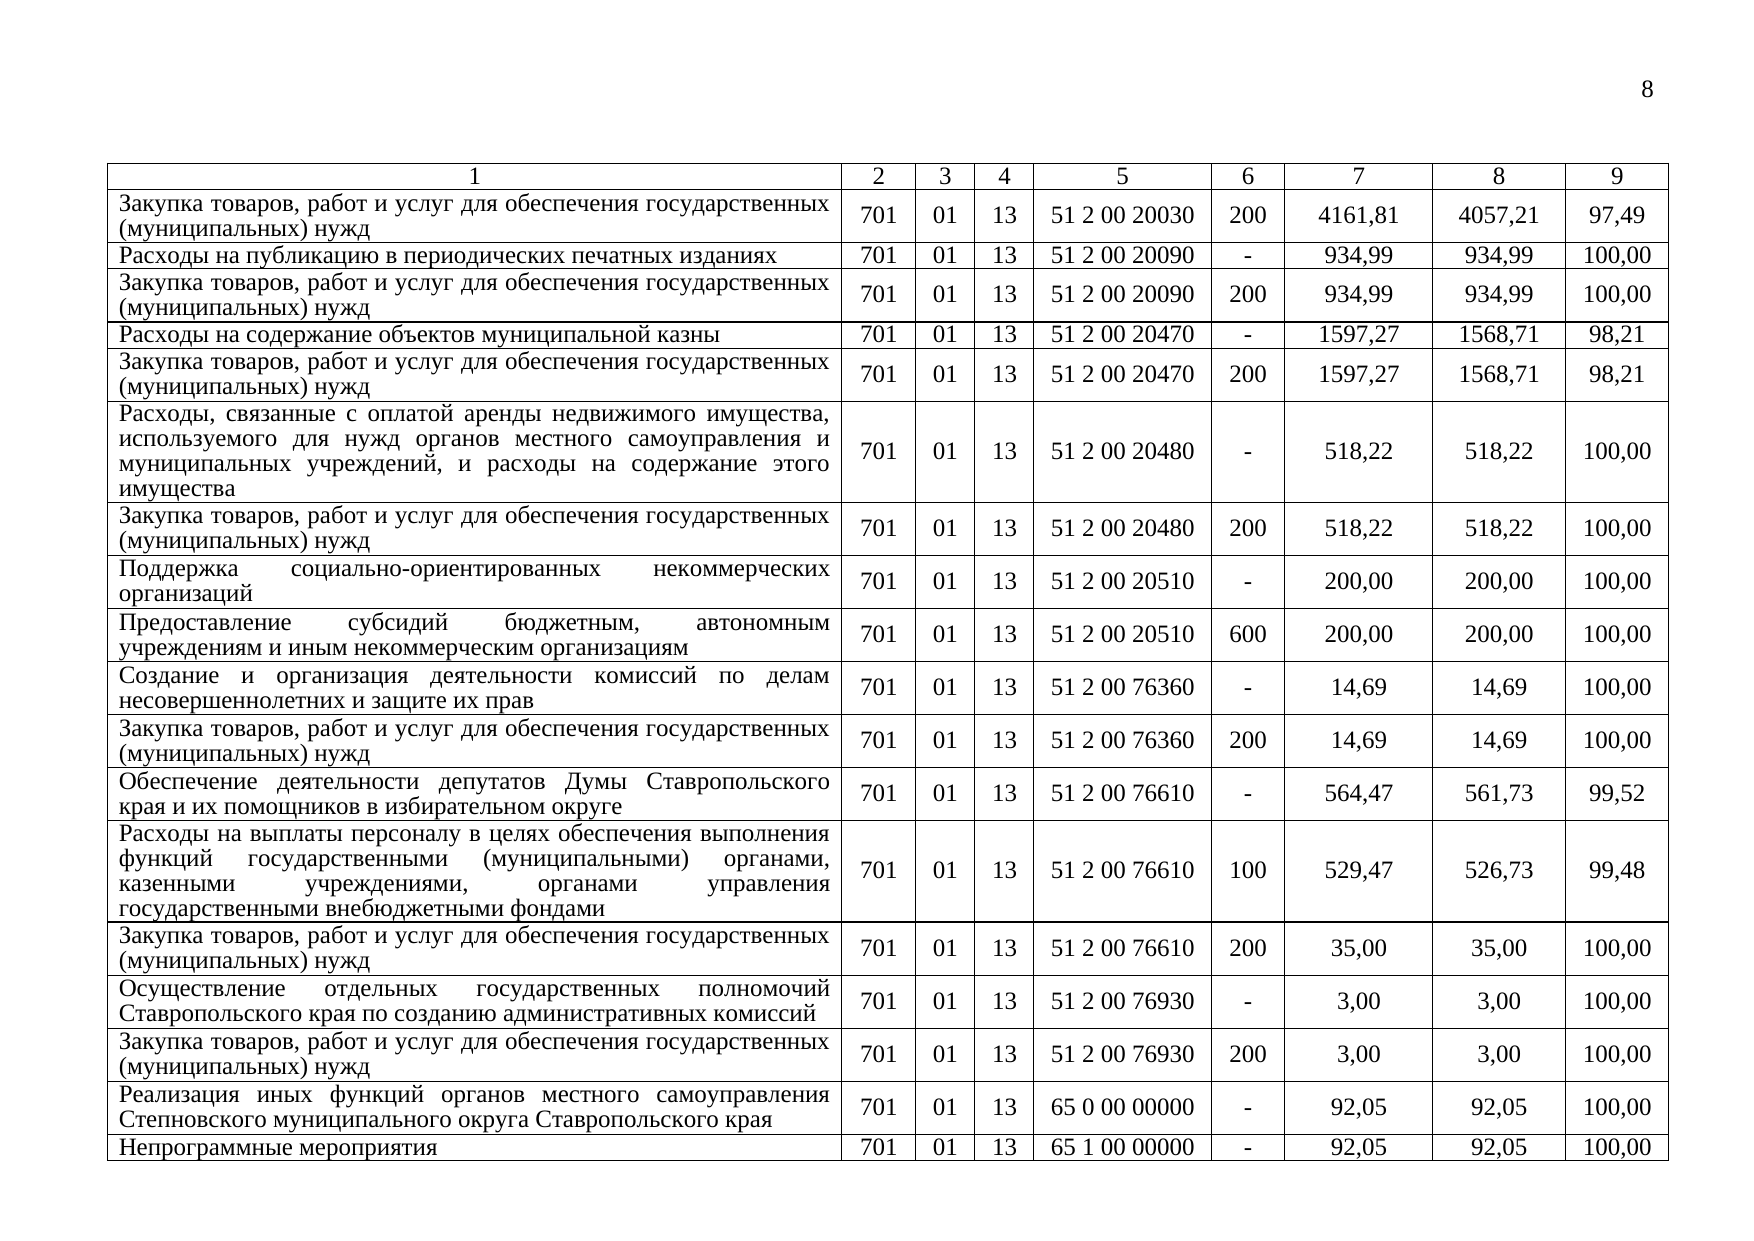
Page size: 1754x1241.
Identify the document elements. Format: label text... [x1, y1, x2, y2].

table_cell 98,21 [1566, 323, 1668, 347]
table_cell 4057,21 [1433, 190, 1565, 242]
table_cell 200,00 [1285, 609, 1432, 661]
table_header 4 [975, 164, 1033, 189]
table_cell 100,00 [1566, 1029, 1668, 1081]
table_cell 13 [975, 662, 1033, 714]
table_cell 14,69 [1433, 662, 1565, 714]
table_cell Расходы, связанные с оплатой аренды недвижимого имущества, используемого для нужд органов местного самоуправления и муниципальных учреждений, и расходы на содержание этого имущества [108, 402, 841, 502]
table_cell 3,00 [1433, 1029, 1565, 1081]
table_cell 14,69 [1433, 715, 1565, 767]
table_cell 01 [916, 243, 974, 268]
table_cell 701 [842, 269, 915, 321]
table_cell 01 [916, 976, 974, 1028]
table_cell 1597,27 [1285, 349, 1432, 401]
table_cell 13 [975, 269, 1033, 321]
table_cell Расходы на публикацию в периодических печатных изданиях [108, 243, 841, 268]
table_cell 518,22 [1285, 402, 1432, 502]
table_cell 01 [916, 503, 974, 555]
table_cell 13 [975, 402, 1033, 502]
table_cell 100,00 [1566, 1082, 1668, 1134]
table_cell Закупка товаров, работ и услуг для обеспечения государственных (муниципальных) нужд [108, 923, 841, 974]
table_cell - [1212, 243, 1284, 268]
table_cell 600 [1212, 609, 1284, 661]
table_cell 200 [1212, 1029, 1284, 1081]
table_cell - [1212, 1082, 1284, 1134]
table_cell 701 [842, 323, 915, 347]
table_cell 65 1 00 00000 [1034, 1135, 1211, 1160]
table_cell 100,00 [1566, 715, 1668, 767]
table_header 7 [1285, 164, 1432, 189]
table_cell 200 [1212, 349, 1284, 401]
table_cell 4161,81 [1285, 190, 1432, 242]
table_cell 100,00 [1566, 269, 1668, 321]
table_cell 51 2 00 20090 [1034, 269, 1211, 321]
table_cell 51 2 00 76610 [1034, 923, 1211, 974]
table_cell 51 2 00 20090 [1034, 243, 1211, 268]
table_cell 200 [1212, 269, 1284, 321]
table_cell 13 [975, 976, 1033, 1028]
table_cell 13 [975, 1135, 1033, 1160]
table_cell 701 [842, 662, 915, 714]
table_cell 51 2 00 20470 [1034, 323, 1211, 347]
table_cell 01 [916, 349, 974, 401]
table_cell 51 2 00 20510 [1034, 609, 1211, 661]
table_cell 01 [916, 323, 974, 347]
table_cell 51 2 00 76930 [1034, 1029, 1211, 1081]
table_cell 100,00 [1566, 556, 1668, 608]
table_cell 701 [842, 923, 915, 974]
table_cell 01 [916, 402, 974, 502]
table_cell Закупка товаров, работ и услуг для обеспечения государственных (муниципальных) нужд [108, 1029, 841, 1081]
table_cell Закупка товаров, работ и услуг для обеспечения государственных (муниципальных) нужд [108, 715, 841, 767]
table_cell 13 [975, 821, 1033, 921]
table_cell 98,21 [1566, 349, 1668, 401]
table_cell 200 [1212, 190, 1284, 242]
table_cell 51 2 00 20480 [1034, 503, 1211, 555]
table_cell 526,73 [1433, 821, 1565, 921]
table_cell 51 2 00 76360 [1034, 662, 1211, 714]
table_cell 51 2 00 76930 [1034, 976, 1211, 1028]
table_cell 518,22 [1433, 402, 1565, 502]
table_cell Предоставление субсидий бюджетным, автономным учреждениям и иным некоммерческим организациям [108, 609, 841, 661]
table_cell 13 [975, 609, 1033, 661]
table_cell 518,22 [1433, 503, 1565, 555]
table_cell 13 [975, 190, 1033, 242]
table_cell 92,05 [1285, 1082, 1432, 1134]
table_cell Закупка товаров, работ и услуг для обеспечения государственных (муниципальных) нужд [108, 503, 841, 555]
table_cell 1568,71 [1433, 323, 1565, 347]
table_header 1 [108, 164, 841, 189]
table_cell 3,00 [1285, 976, 1432, 1028]
table_cell 97,49 [1566, 190, 1668, 242]
table_cell 99,48 [1566, 821, 1668, 921]
table_cell 100,00 [1566, 1135, 1668, 1160]
table_cell 934,99 [1433, 269, 1565, 321]
table_cell 13 [975, 1029, 1033, 1081]
table_cell 13 [975, 243, 1033, 268]
table_cell 1597,27 [1285, 323, 1432, 347]
table_cell 3,00 [1433, 976, 1565, 1028]
table_cell 13 [975, 349, 1033, 401]
table_header 6 [1212, 164, 1284, 189]
table_cell 1568,71 [1433, 349, 1565, 401]
table_cell 01 [916, 821, 974, 921]
table_cell 35,00 [1285, 923, 1432, 974]
table_header 2 [842, 164, 915, 189]
table_cell 01 [916, 269, 974, 321]
table_cell - [1212, 662, 1284, 714]
table_cell 934,99 [1285, 243, 1432, 268]
table_cell 518,22 [1285, 503, 1432, 555]
table_cell 701 [842, 768, 915, 820]
table_cell 01 [916, 923, 974, 974]
table_cell 13 [975, 768, 1033, 820]
table_cell 51 2 00 20480 [1034, 402, 1211, 502]
table_cell 701 [842, 556, 915, 608]
table_cell 100,00 [1566, 503, 1668, 555]
table_cell 200,00 [1433, 609, 1565, 661]
table_cell 701 [842, 1082, 915, 1134]
table_header 8 [1433, 164, 1565, 189]
table_cell 13 [975, 323, 1033, 347]
table_cell 01 [916, 1029, 974, 1081]
table_cell Осуществление отдельных государственных полномочий Ставропольского края по созданию административных комиссий [108, 976, 841, 1028]
table_cell 35,00 [1433, 923, 1565, 974]
table_cell 14,69 [1285, 715, 1432, 767]
table_cell 200 [1212, 503, 1284, 555]
table_cell - [1212, 1135, 1284, 1160]
table_cell Закупка товаров, работ и услуг для обеспечения государственных (муниципальных) нужд [108, 349, 841, 401]
table_cell 13 [975, 556, 1033, 608]
table_header 9 [1566, 164, 1668, 189]
table_cell Непрограммные мероприятия [108, 1135, 841, 1160]
table_header 5 [1034, 164, 1211, 189]
table_cell 3,00 [1285, 1029, 1432, 1081]
table_cell - [1212, 402, 1284, 502]
table_cell 701 [842, 503, 915, 555]
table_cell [108, 190, 841, 242]
table_cell 51 2 00 76610 [1034, 821, 1211, 921]
table_cell 934,99 [1285, 269, 1432, 321]
table_cell Закупка товаров, работ и услуг для обеспечения государственных (муниципальных) нужд [108, 269, 841, 321]
table_cell 01 [916, 609, 974, 661]
table_cell 14,69 [1285, 662, 1432, 714]
table_cell 01 [916, 662, 974, 714]
table_cell 92,05 [1433, 1082, 1565, 1134]
table_cell 13 [975, 1082, 1033, 1134]
table_cell - [1212, 976, 1284, 1028]
table_cell 01 [916, 768, 974, 820]
table_cell Создание и организация деятельности комиссий по делам несовершеннолетних и защите их прав [108, 662, 841, 714]
table_cell Расходы на содержание объектов муниципальной казны [108, 323, 841, 347]
table_cell 92,05 [1433, 1135, 1565, 1160]
table_cell 200 [1212, 923, 1284, 974]
table_cell Расходы на выплаты персоналу в целях обеспечения выполнения функций государственными (муниципальными) органами, казенными учреждениями, органами управления государственными внебюджетными фондами [108, 821, 841, 921]
table_cell 200,00 [1285, 556, 1432, 608]
table_cell 100,00 [1566, 609, 1668, 661]
table_cell 51 2 00 20510 [1034, 556, 1211, 608]
table_cell 01 [916, 1082, 974, 1134]
table_cell - [1212, 768, 1284, 820]
table_cell 01 [916, 715, 974, 767]
table_cell 51 2 00 76610 [1034, 768, 1211, 820]
table_cell 701 [842, 715, 915, 767]
table_header 3 [916, 164, 974, 189]
table_cell Поддержка социально-ориентированных некоммерческих организаций [108, 556, 841, 608]
table_cell 13 [975, 715, 1033, 767]
table_cell 701 [842, 190, 915, 242]
table_cell 561,73 [1433, 768, 1565, 820]
table_cell - [1212, 556, 1284, 608]
table_cell 701 [842, 349, 915, 401]
table_cell 200,00 [1433, 556, 1565, 608]
table_cell 100,00 [1566, 976, 1668, 1028]
table_cell 01 [916, 190, 974, 242]
table_cell 13 [975, 503, 1033, 555]
table_cell 100,00 [1566, 662, 1668, 714]
table_cell - [1212, 323, 1284, 347]
table_cell 13 [975, 923, 1033, 974]
table_cell 701 [842, 1029, 915, 1081]
table_cell 92,05 [1285, 1135, 1432, 1160]
table_cell 100,00 [1566, 243, 1668, 268]
table_cell 701 [842, 976, 915, 1028]
table_cell 100 [1212, 821, 1284, 921]
table_cell 934,99 [1433, 243, 1565, 268]
table_cell 564,47 [1285, 768, 1432, 820]
table_cell 100,00 [1566, 923, 1668, 974]
table_cell 701 [842, 821, 915, 921]
table_cell 99,52 [1566, 768, 1668, 820]
table_cell 200 [1212, 715, 1284, 767]
table_cell Реализация иных функций органов местного самоуправления Степновского муниципального округа Ставропольского края [108, 1082, 841, 1134]
table_cell 65 0 00 00000 [1034, 1082, 1211, 1134]
table_cell 529,47 [1285, 821, 1432, 921]
table_cell Обеспечение деятельности депутатов Думы Ставропольского края и их помощников в избирательном округе [108, 768, 841, 820]
table_cell 01 [916, 1135, 974, 1160]
table_cell 01 [916, 556, 974, 608]
table_cell 701 [842, 609, 915, 661]
table_cell 51 2 00 76360 [1034, 715, 1211, 767]
table_cell 701 [842, 402, 915, 502]
table_cell 51 2 00 20470 [1034, 349, 1211, 401]
table_cell 100,00 [1566, 402, 1668, 502]
table_cell 701 [842, 243, 915, 268]
table_cell 51 2 00 20030 [1034, 190, 1211, 242]
table_cell 701 [842, 1135, 915, 1160]
